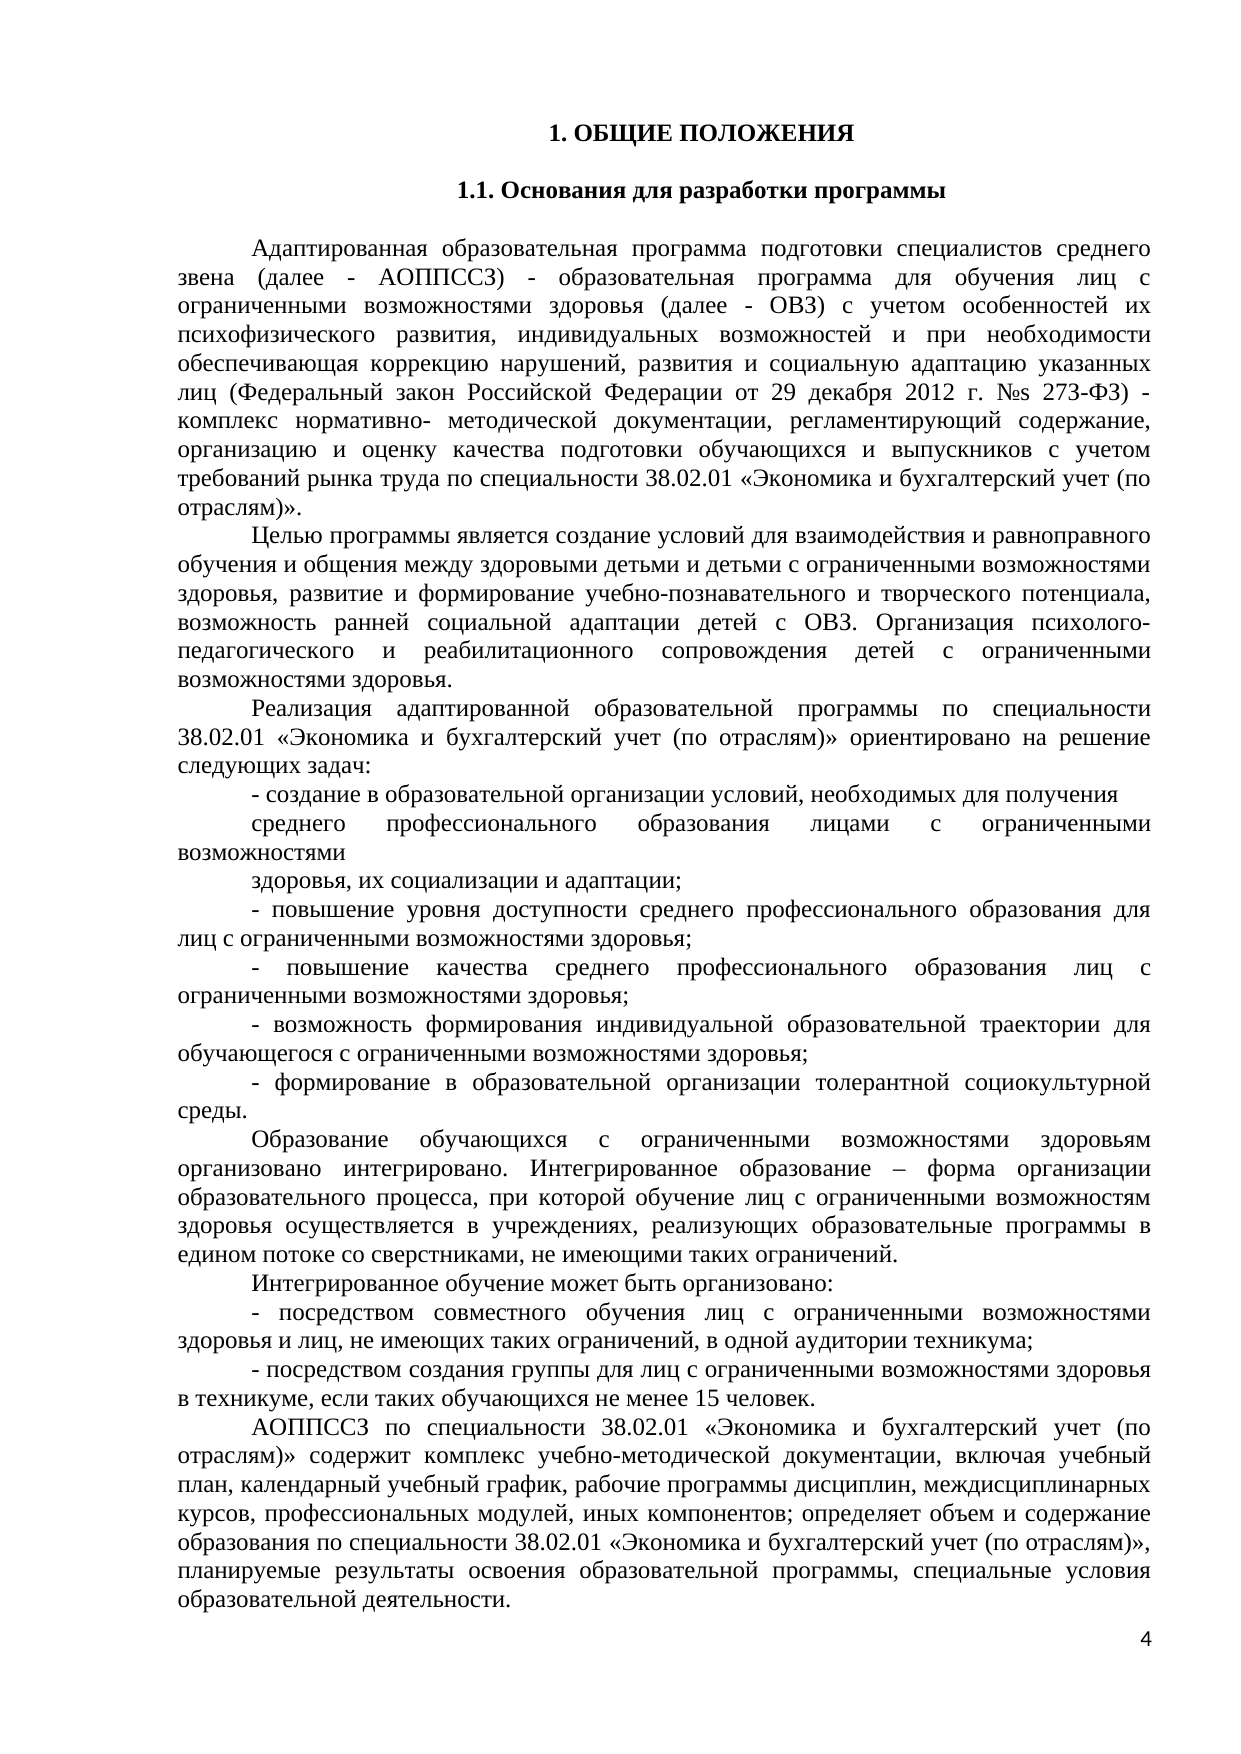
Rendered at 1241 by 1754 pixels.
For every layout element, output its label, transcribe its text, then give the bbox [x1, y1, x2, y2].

text - посредством совместного обучения лиц с ограниченными возможностями здоровья и лиц, не имеющих таких ограничений, в одной аудитории техникума; [177, 1297, 1152, 1354]
text - повышение качества среднего профессионального образования лиц с ограниченными возможностями здоровья; [177, 952, 1152, 1009]
text - возможность формирования индивидуальной образовательной траектории для обучающегося с ограниченными возможностями здоровья; [177, 1009, 1152, 1067]
text среднего профессионального образования лицами с ограниченными возможностями [177, 808, 1152, 866]
text Реализация адаптированной образовательной программы по специальности 38.02.01 «Экономика и бухгалтерский учет (по отраслям)» ориентировано на решение следующих задач: [177, 693, 1152, 779]
text Целью программы является создание условий для взаимодействия и равноправного обучения и общения между здоровыми детьми и детьми с ограниченными возможностями здоровья, развитие и формирование учебно-познавательного и творческого потенциала, возможность ранней социальной адаптации детей с ОВЗ. Организация психолого- педагогического и реабилитационного сопровождения детей с ограниченными возможностями здоровья. [177, 521, 1152, 693]
text АОППССЗ по специальности 38.02.01 «Экономика и бухгалтерский учет (по отраслям)» содержит комплекс учебно-методической документации, включая учебный план, календарный учебный график, рабочие программы дисциплин, междисциплинарных курсов, профессиональных модулей, иных компонентов; определяет объем и содержание образования по специальности 38.02.01 «Экономика и бухгалтерский учет (по отраслям)», планируемые результаты освоения образовательной программы, специальные условия образовательной деятельности. [177, 1412, 1152, 1613]
text - повышение уровня доступности среднего профессионального образования для лиц с ограниченными возможностями здоровья; [177, 894, 1152, 952]
text - создание в образовательной организации условий, необходимых для получения [177, 779, 1152, 808]
text 1. ОБЩИЕ ПОЛОЖЕНИЯ [177, 118, 1152, 147]
text 1.1. Основания для разработки программы [177, 176, 1152, 204]
text - формирование в образовательной организации толерантной социокультурной среды. [177, 1067, 1152, 1124]
text Адаптированная образовательная программа подготовки специалистов среднего звена (далее - АОППССЗ) - образовательная программа для обучения лиц с ограниченными возможностями здоровья (далее - ОВЗ) с учетом особенностей их психофизического развития, индивидуальных возможностей и при необходимости обеспечивающая коррекцию нарушений, развития и социальную адаптацию указанных лиц (Федеральный закон Российской Федерации от 29 декабря 2012 г. №s 27З-ФЗ) - комплекс нормативно- методической документации, регламентирующий содержание, организацию и оценку качества подготовки обучающихся и выпускников с учетом требований рынка труда по специальности 38.02.01 «Экономика и бухгалтерский учет (по отраслям)». [177, 233, 1152, 521]
text Образование обучающихся с ограниченными возможностями здоровьям организовано интегрировано. Интегрированное образование – форма организации образовательного процесса, при которой обучение лиц с ограниченными возможностям здоровья осуществляется в учреждениях, реализующих образовательные программы в едином потоке со сверстниками, не имеющими таких ограничений. [177, 1124, 1152, 1268]
text - посредством создания группы для лиц с ограниченными возможностями здоровья в техникуме, если таких обучающихся не менее 15 человек. [177, 1354, 1152, 1412]
text здоровья, их социализации и адаптации; [177, 866, 1152, 894]
text Интегрированное обучение может быть организовано: [177, 1268, 1152, 1297]
